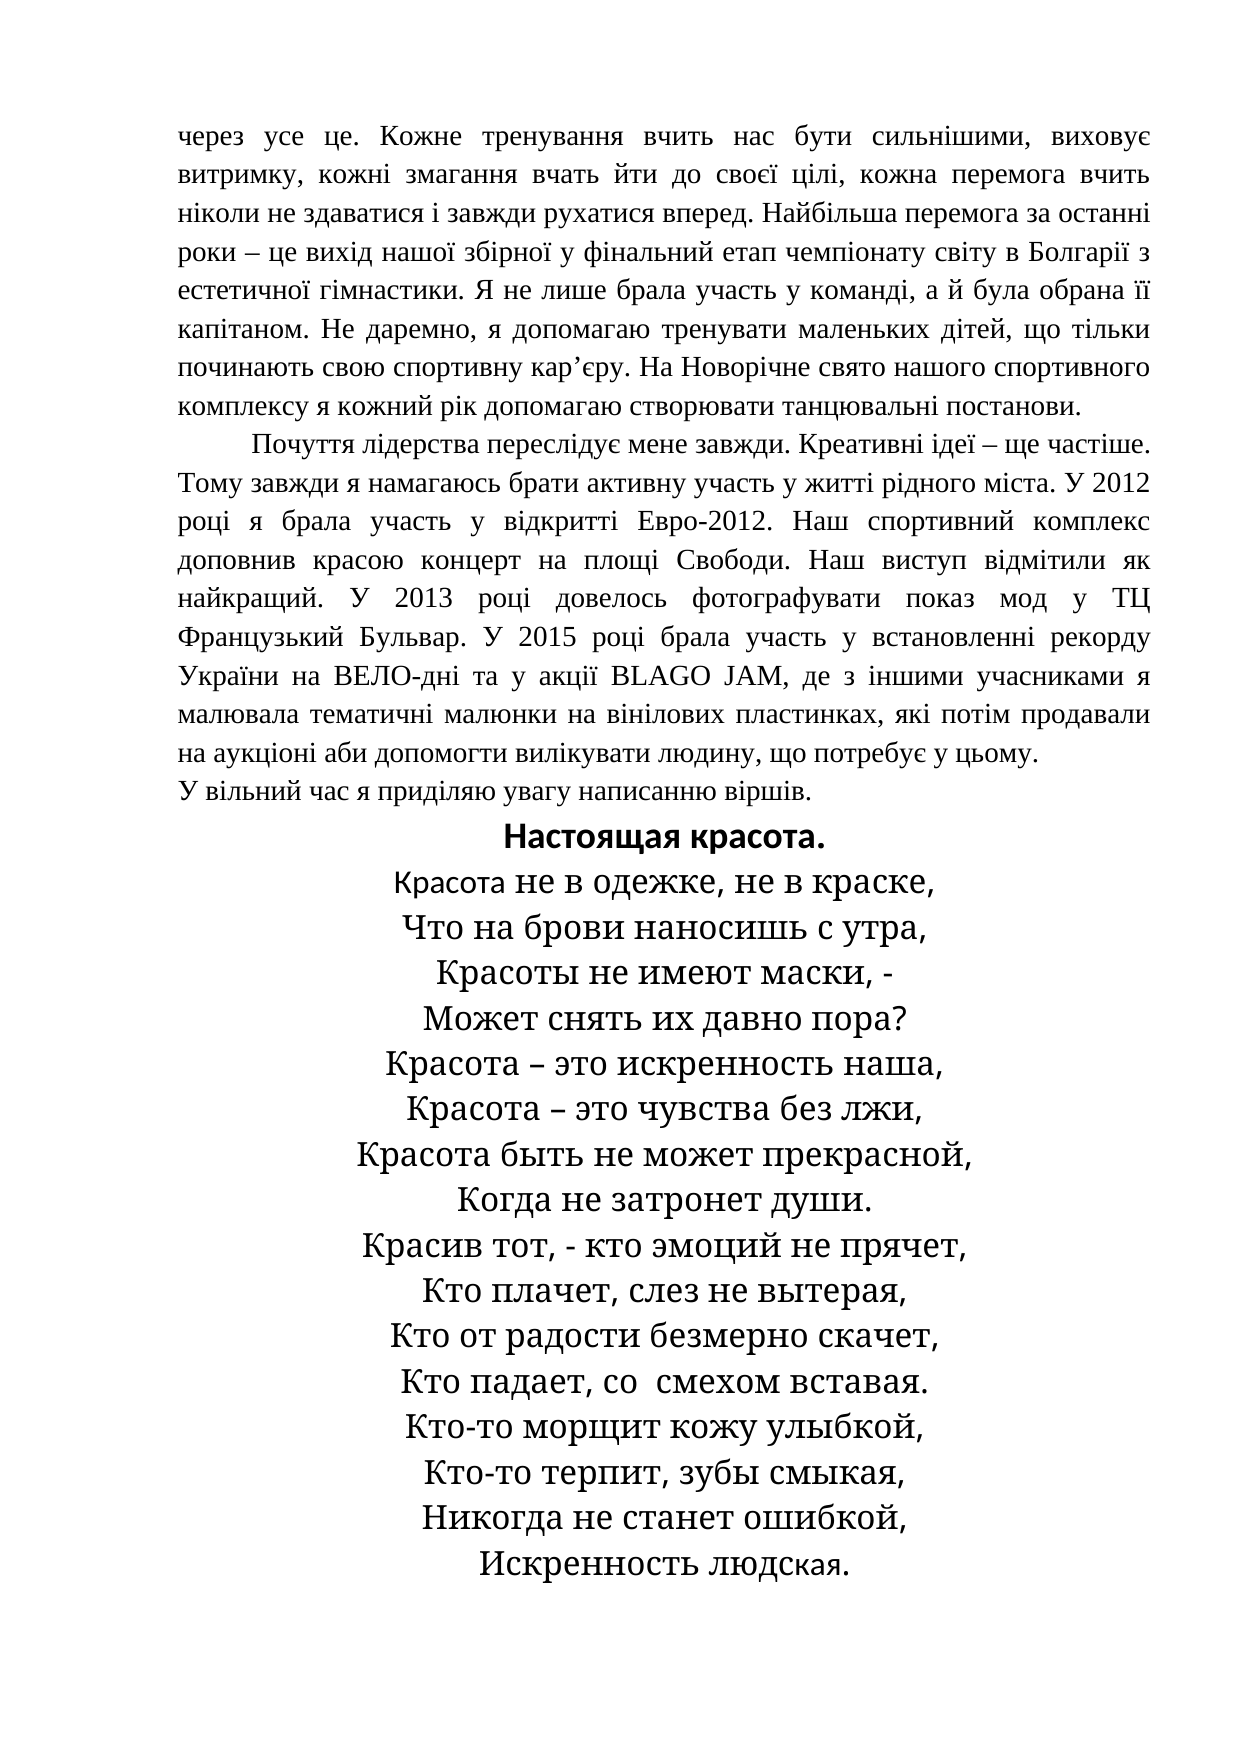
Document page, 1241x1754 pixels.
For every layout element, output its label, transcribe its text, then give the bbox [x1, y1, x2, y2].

text Что на брови наносишь с утра, [177, 903, 1152, 949]
text Когда не затронет души. [177, 1176, 1152, 1221]
text У вільний час я приділяю увагу написанню віршів. [177, 773, 1152, 807]
text Красоты не имеют маски, - [177, 949, 1152, 994]
text Кто-то морщит кожу улыбкой, [177, 1403, 1152, 1448]
text Настоящая красота. [177, 812, 1152, 858]
text Кто-то терпит, зубы смыкая, [177, 1448, 1152, 1494]
text Искренность людская. [177, 1539, 1152, 1585]
text Красота быть не может прекрасной, [177, 1131, 1152, 1176]
text Красота не в одежке, не в краске, [177, 858, 1152, 903]
text Кто плачет, слез не вытерая, [177, 1267, 1152, 1312]
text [177, 118, 1152, 421]
text Может снять их давно пора? [177, 994, 1152, 1040]
text Никогда не станет ошибкой, [177, 1494, 1152, 1539]
text Красив тот, - кто эмоций не прячет, [177, 1221, 1152, 1267]
text Почуття лідерства переслідує мене завжди. Креативні ідеї – ще частіше. Тому завжди я намагаюсь брати активну участь у житті рідного міста. У 2012 році я брала участь у відкритті Евро-2012. Наш спортивний комплекс доповнив красою концерт на площі Свободи. Наш виступ відмітили як найкращий. У 2013 році довелось фотографувати показ мод у ТЦ Французький Бульвар. У 2015 році брала участь у встановленні рекорду України на ВЕЛО-дні та у акції BLAGO JAM, де з іншими учасниками я малювала тематичні малюнки на вінілових пластинках, які потім продавали на аукціоні аби допомогти вилікувати людину, що потребує у цьому. [177, 426, 1152, 768]
text Кто от радости безмерно скачет, [177, 1312, 1152, 1358]
text Красота – это чувства без лжи, [177, 1085, 1152, 1131]
text Кто падает, со смехом вставая. [177, 1358, 1152, 1403]
text Красота – это искренность наша, [177, 1040, 1152, 1085]
